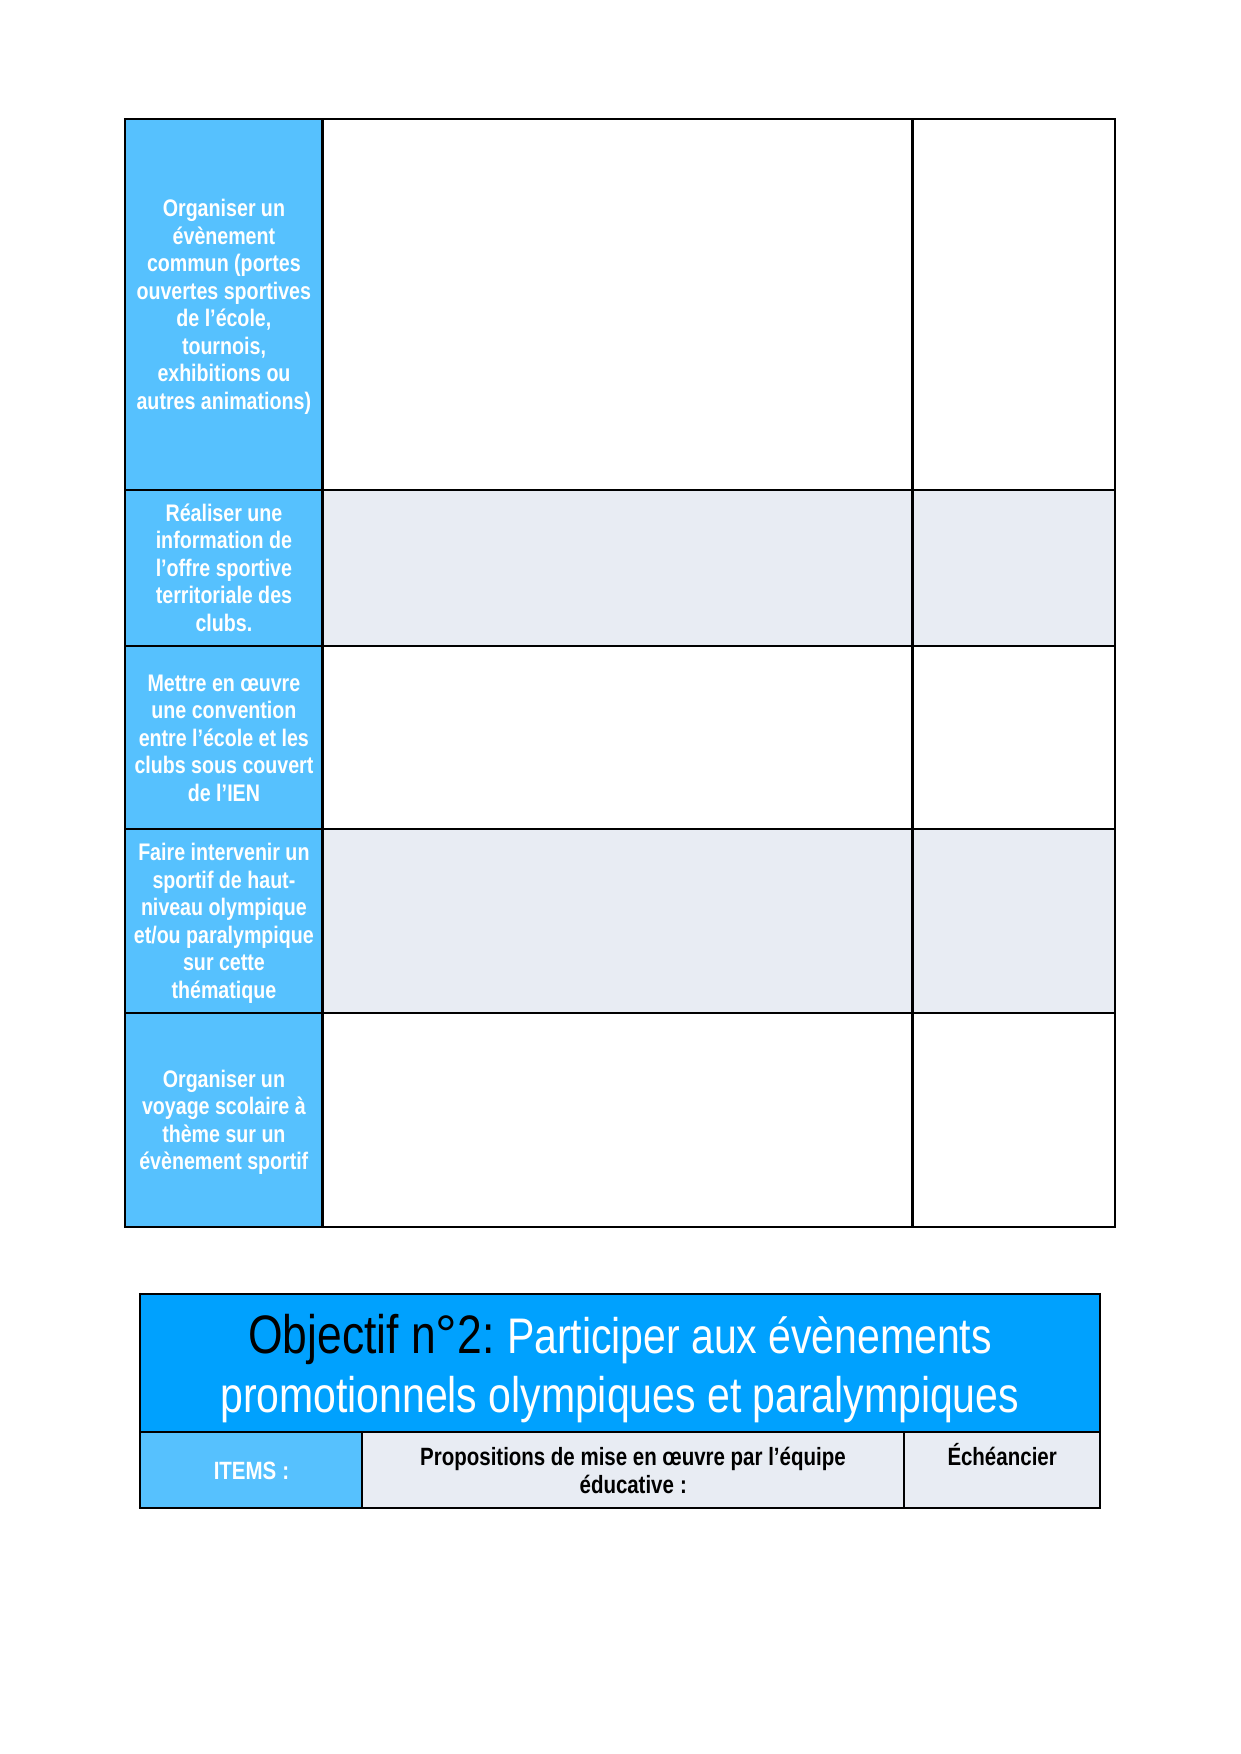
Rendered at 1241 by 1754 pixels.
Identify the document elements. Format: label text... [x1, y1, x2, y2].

table_cell Réaliser une information de l’offre sportive territoriale des clubs. [126, 491, 321, 645]
table_cell [914, 647, 1114, 828]
table_cell [324, 120, 911, 489]
table_cell [914, 1014, 1114, 1226]
table_cell [914, 491, 1114, 645]
table_cell [914, 830, 1114, 1012]
table_cell Mettre en œuvre une convention entre l’école et les clubs sous couvert de l’IEN [126, 647, 321, 828]
table_cell Organiser un voyage scolaire à thème sur un évènement sportif [126, 1014, 321, 1226]
table_cell Faire intervenir un sportif de haut-niveau olympique et/ou paralympique sur cette thématique [126, 830, 321, 1012]
table_cell [914, 120, 1114, 489]
table_cell [324, 491, 911, 645]
table_cell ITEMS : [141, 1433, 361, 1507]
table_cell [324, 647, 911, 828]
table_cell [324, 830, 911, 1012]
table_cell [324, 1014, 911, 1226]
table_cell Propositions de mise en œuvre par l’équipe éducative : [363, 1433, 903, 1507]
table_cell Échéancier [905, 1433, 1099, 1507]
table_header Objectif n°2: Participer aux évènements promotionnels olympiques et paralympiques [141, 1295, 1099, 1431]
table_cell Organiser un évènement commun (portes ouvertes sportives de l’école, tournois, exhibitions ou autres animations) [126, 120, 321, 489]
